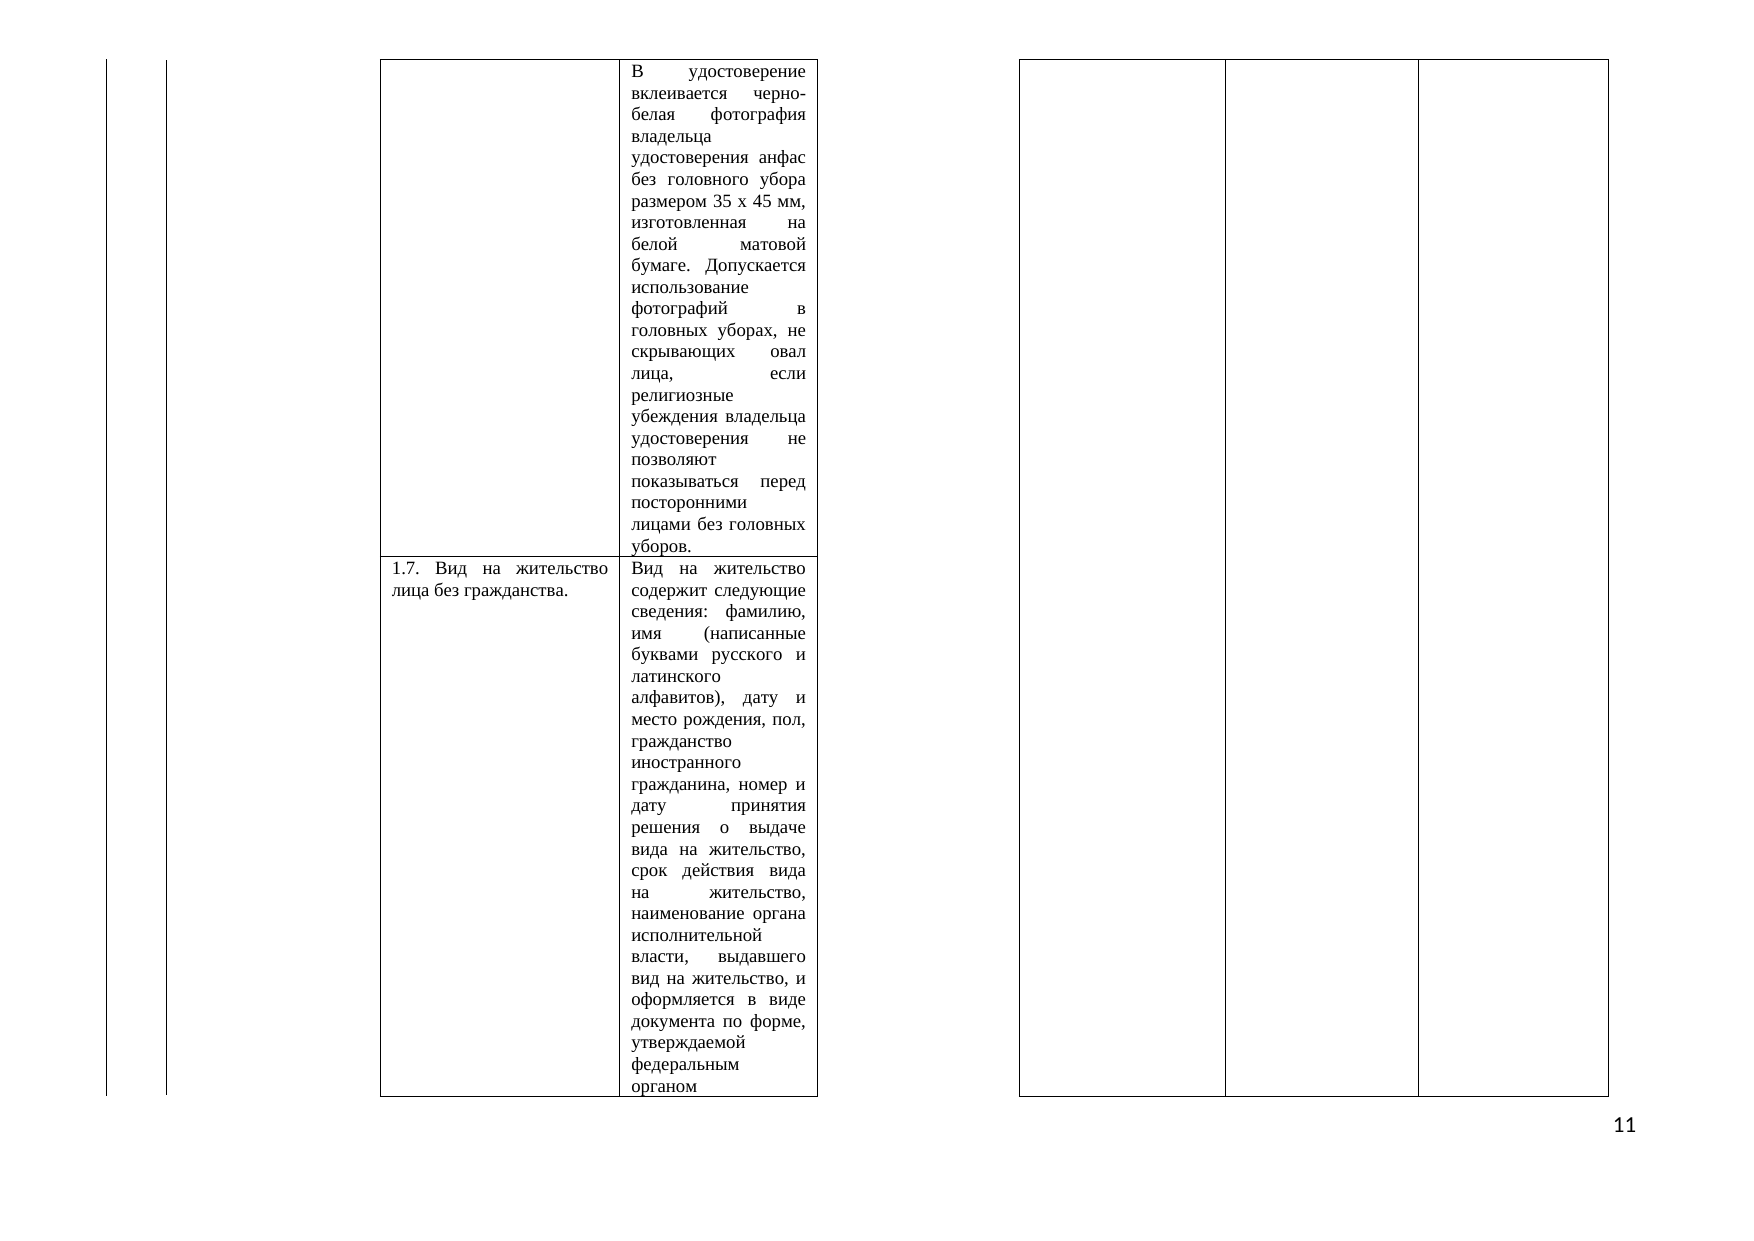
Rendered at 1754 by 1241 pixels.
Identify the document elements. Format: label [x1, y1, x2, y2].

table_cell [381, 557, 619, 1096]
table_cell [620, 60, 817, 556]
table_cell [620, 557, 817, 1096]
table_cell [381, 60, 619, 556]
